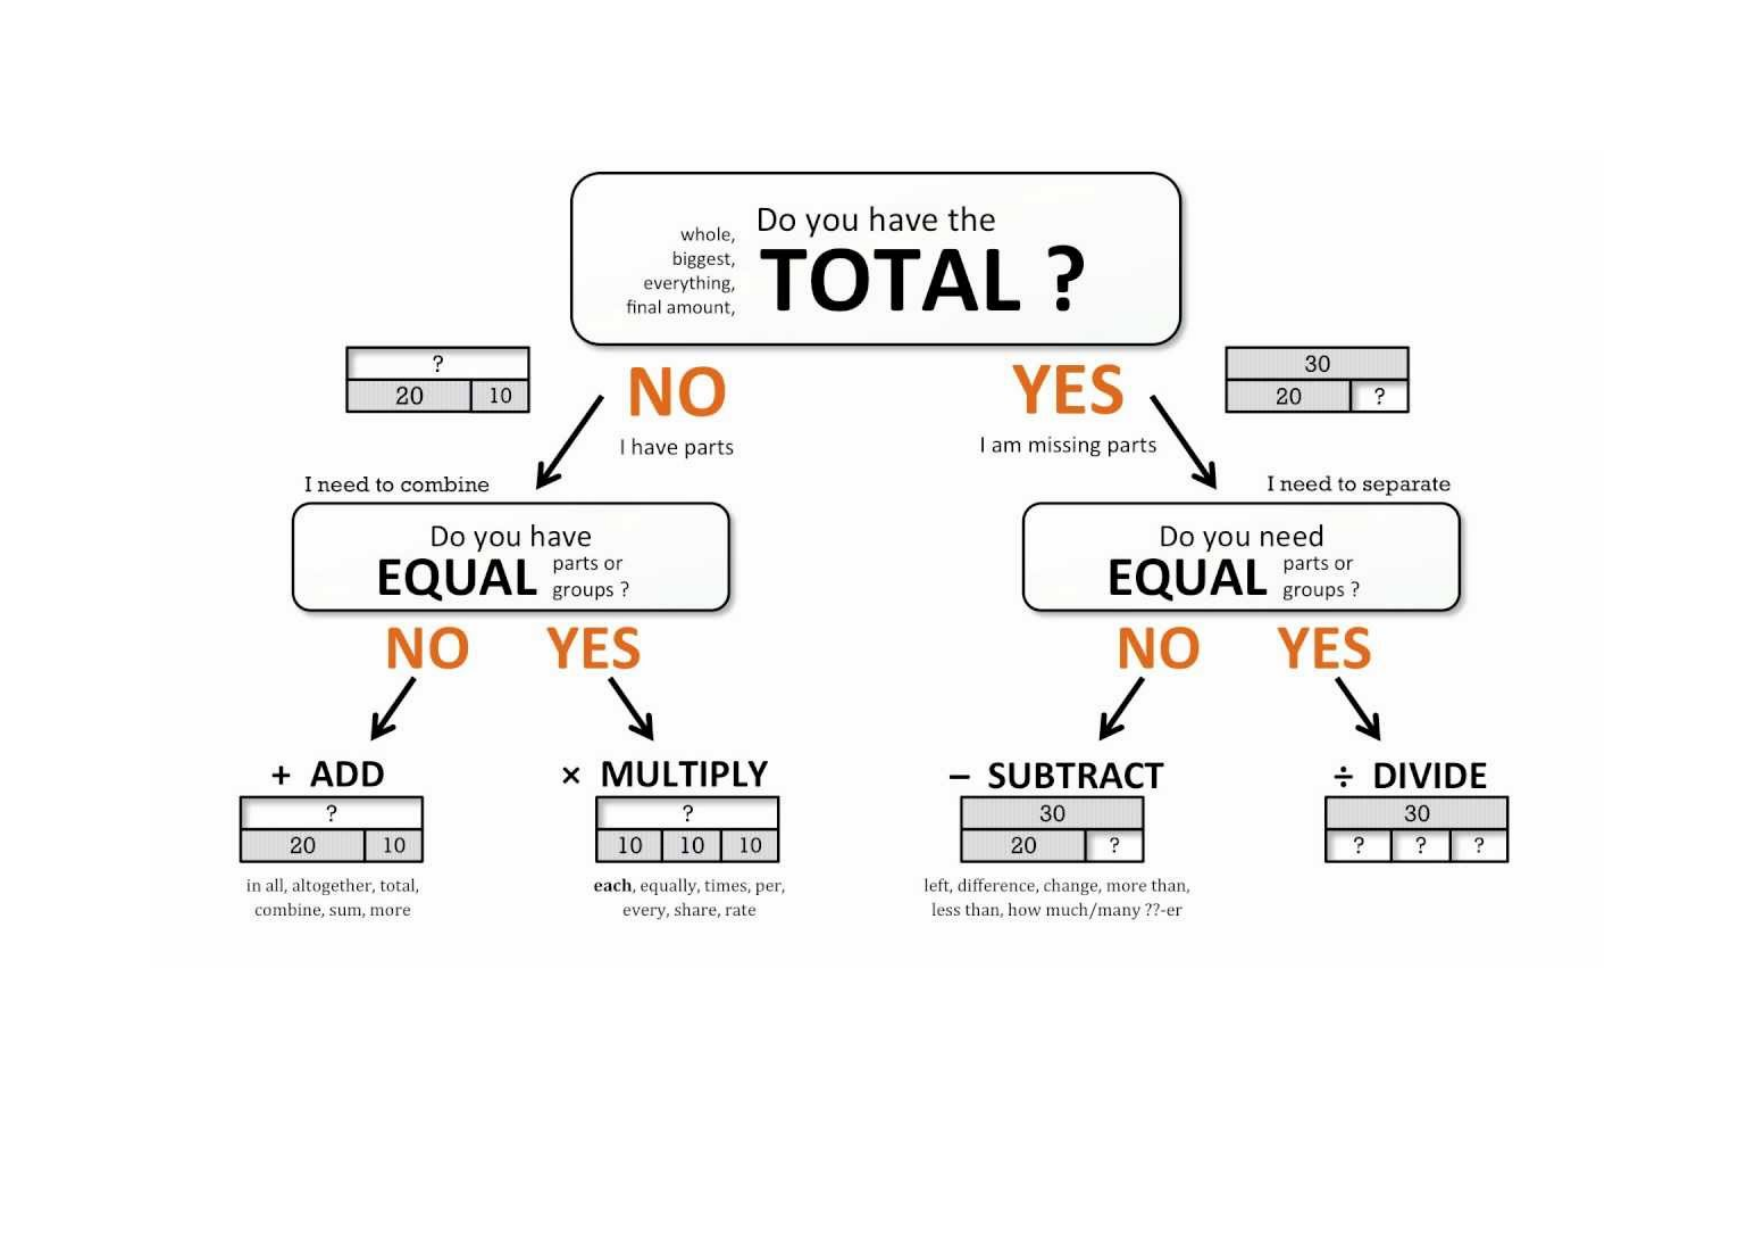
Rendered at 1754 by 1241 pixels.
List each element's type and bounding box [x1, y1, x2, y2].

picture [150, 150, 1604, 968]
